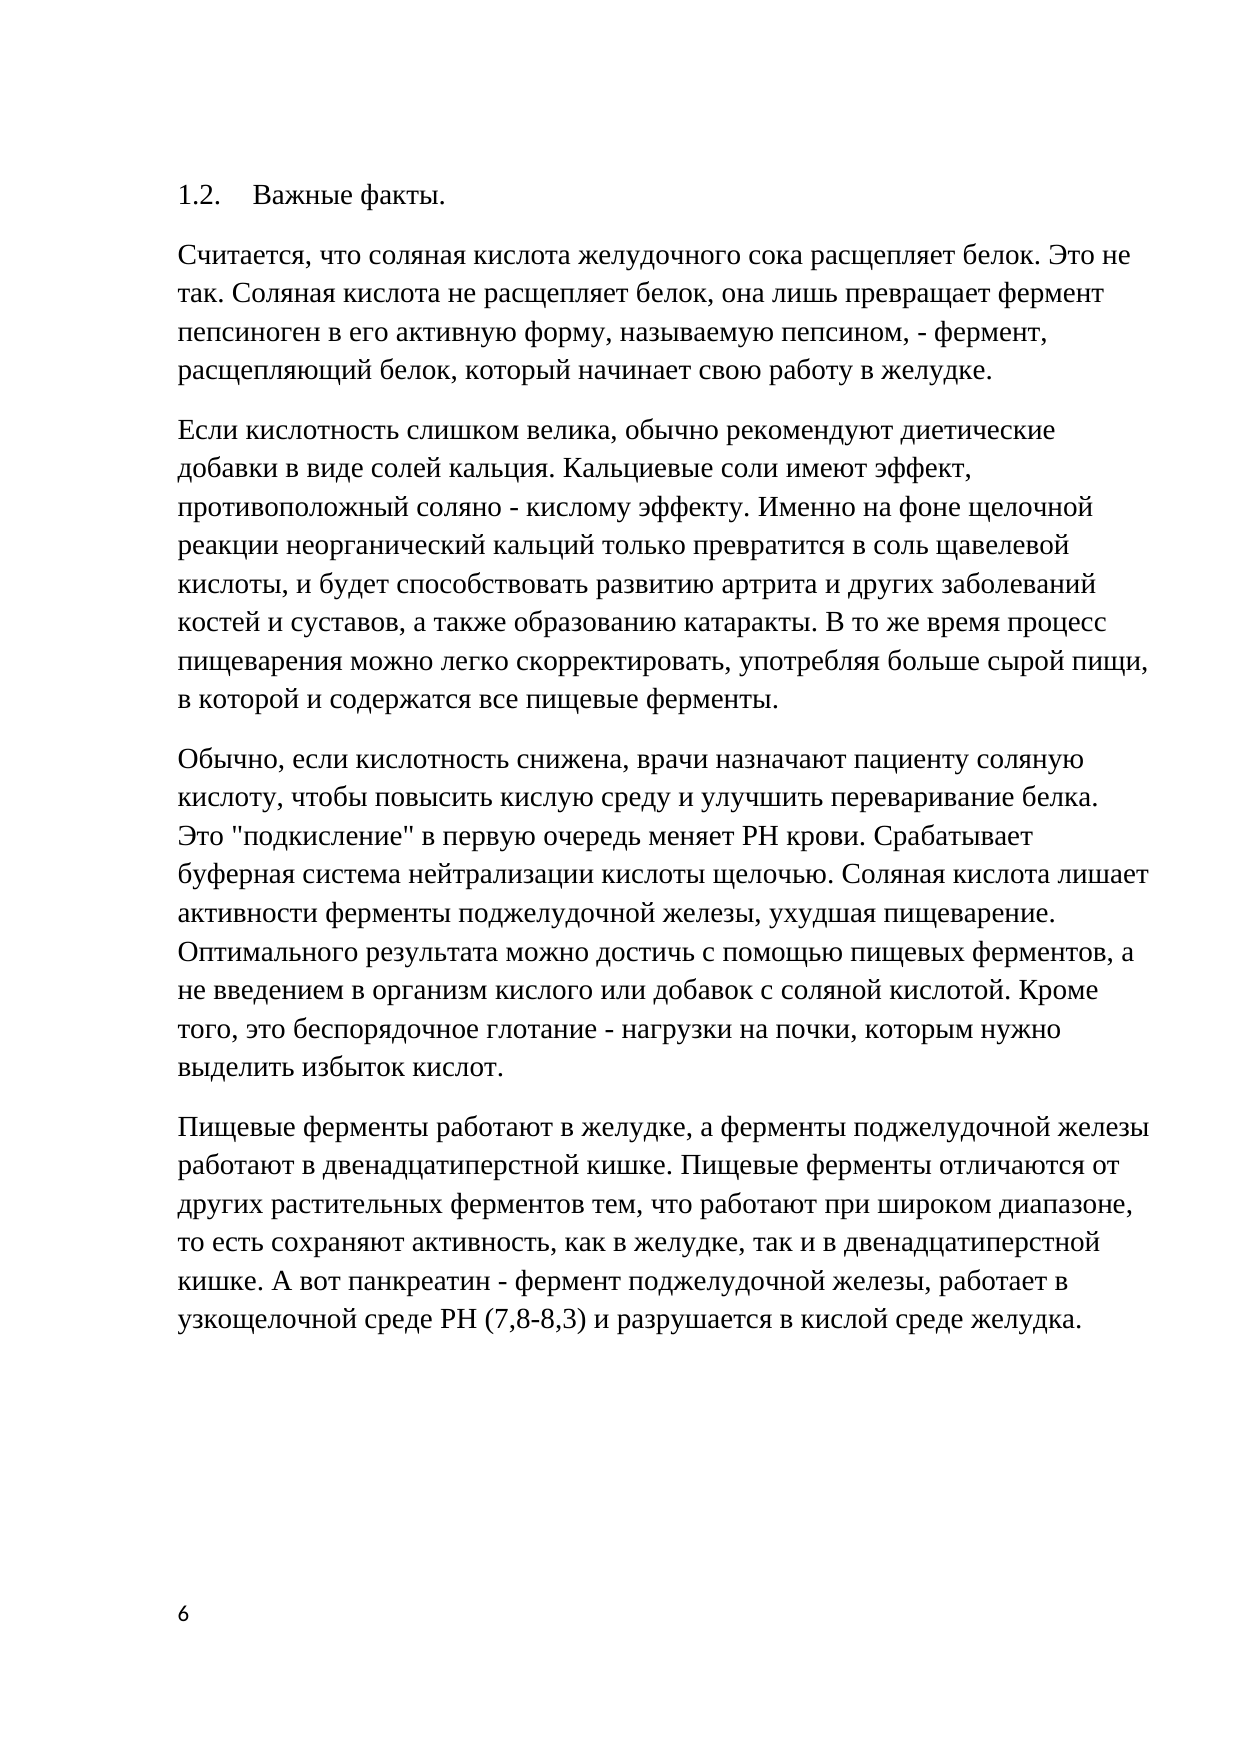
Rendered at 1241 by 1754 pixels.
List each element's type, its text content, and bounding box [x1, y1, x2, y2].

text Обычно, если кислотность снижена, врачи назначают пациенту соляную кислоту, чтобы повысить кислую среду и улучшить переваривание белка. Это "подкисление" в первую очередь меняет РН крови. Срабатывает буферная система нейтрализации кислоты щелочью. Соляная кислота лишает активности ферменты поджелудочной железы, ухудшая пищеварение. Оптимального результата можно достичь с помощью пищевых ферментов, а не введением в организм кислого или добавок с соляной кислотой. Кроме того, это беспорядочное глотание - нагрузки на почки, которым нужно выделить избыток кислот. [177, 741, 1152, 1083]
text Если кислотность слишком велика, обычно рекомендуют диетические добавки в виде солей кальция. Кальциевые соли имеют эффект, противоположный соляно - кислому эффекту. Именно на фоне щелочной реакции неорганический кальций только превратится в соль щавелевой кислоты, и будет способствовать развитию артрита и других заболеваний костей и суставов, а также образованию катаракты. В то же время процесс пищеварения можно легко скорректировать, употребляя больше сырой пищи, в которой и содержатся все пищевые ферменты. [177, 412, 1152, 715]
text Считается, что соляная кислота желудочного сока расщепляет белок. Это не так. Соляная кислота не расщепляет белок, она лишь превращает фермент пепсиноген в его активную форму, называемую пепсином, - фермент, расщепляющий белок, который начинает свою работу в желудке. [177, 237, 1152, 386]
text Пищевые ферменты работают в желудке, а ферменты поджелудочной железы работают в двенадцатиперстной кишке. Пищевые ферменты отличаются от других растительных ферментов тем, что работают при широком диапазоне, то есть сохраняют активность, как в желудке, так и в двенадцатиперстной кишке. А вот панкреатин - фермент поджелудочной железы, работает в узкощелочной среде РН (7,8-8,3) и разрушается в кислой среде желудка. [177, 1109, 1152, 1335]
list Важные факты. [177, 177, 1152, 211]
